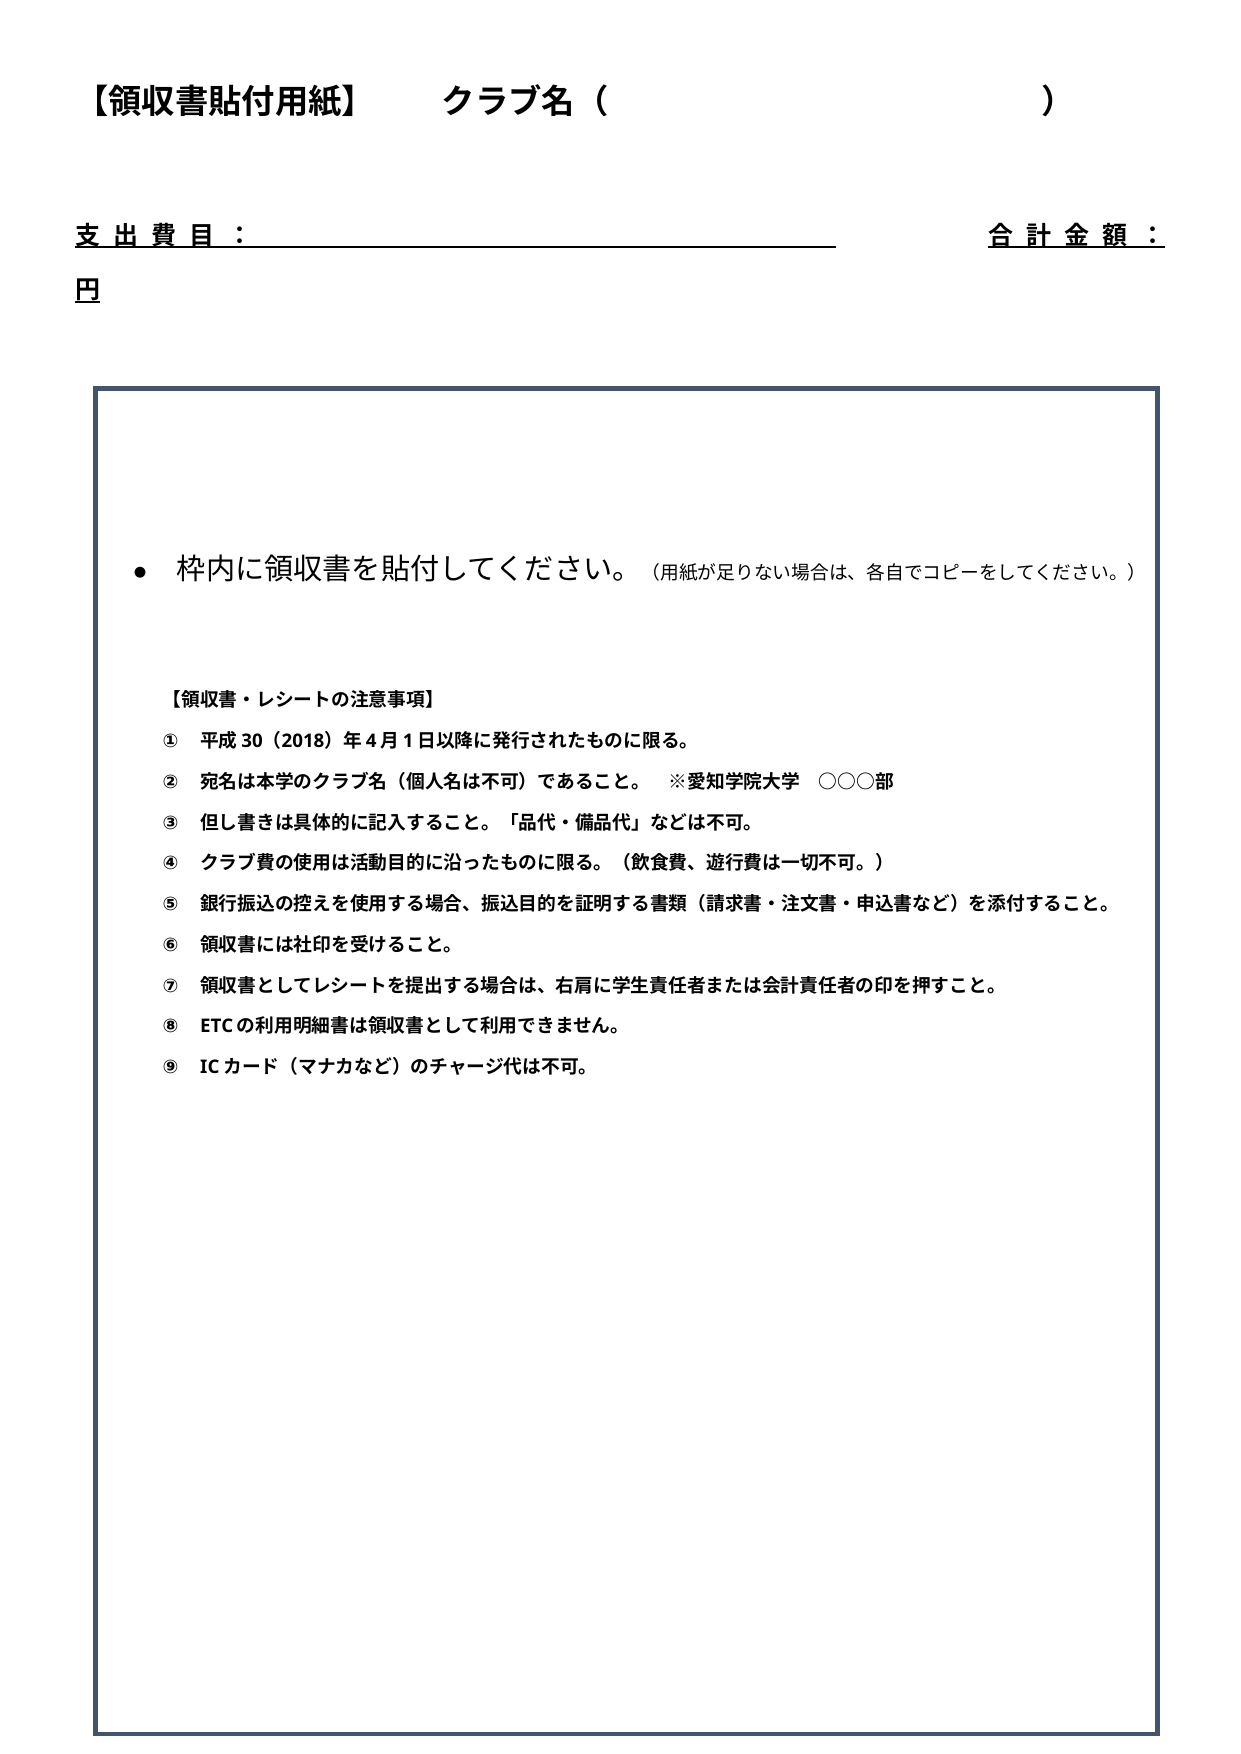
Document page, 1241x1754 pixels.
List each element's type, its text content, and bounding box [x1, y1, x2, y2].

list ETCの利用明細書は領収書として利用できません。 [162, 1011, 1155, 1038]
text 支出費目： 合計金額： 円 [75, 215, 1165, 306]
list 宛名は本学のクラブ名（個人名は不可）であること。 ※愛知学院大学 ○○○部 [162, 767, 1155, 794]
text 【領収書貼付用紙】 クラブ名（ ） [75, 75, 1165, 123]
list 枠内に領収書を貼付してください。（用紙が足りない場合は、各自でコピーをしてください。） [133, 545, 1155, 587]
list 領収書としてレシートを提出する場合は、右肩に学生責任者または会計責任者の印を押すこと。 [162, 970, 1155, 997]
list 【領収書・レシートの注意事項】 [162, 685, 1155, 712]
list ICカード（マナカなど）のチャージ代は不可。 [162, 1052, 1155, 1079]
list クラブ費の使用は活動目的に沿ったものに限る。（飲食費、遊行費は一切不可。） [162, 848, 1155, 875]
list 平成30（2018）年4月1日以降に発行されたものに限る。 [162, 726, 1155, 753]
list 但し書きは具体的に記入すること。「品代・備品代」などは不可。 [162, 807, 1155, 834]
list 領収書には社印を受けること。 [162, 929, 1155, 957]
list 銀行振込の控えを使用する場合、振込目的を証明する書類（請求書・注文書・申込書など）を添付すること。 [162, 889, 1155, 916]
